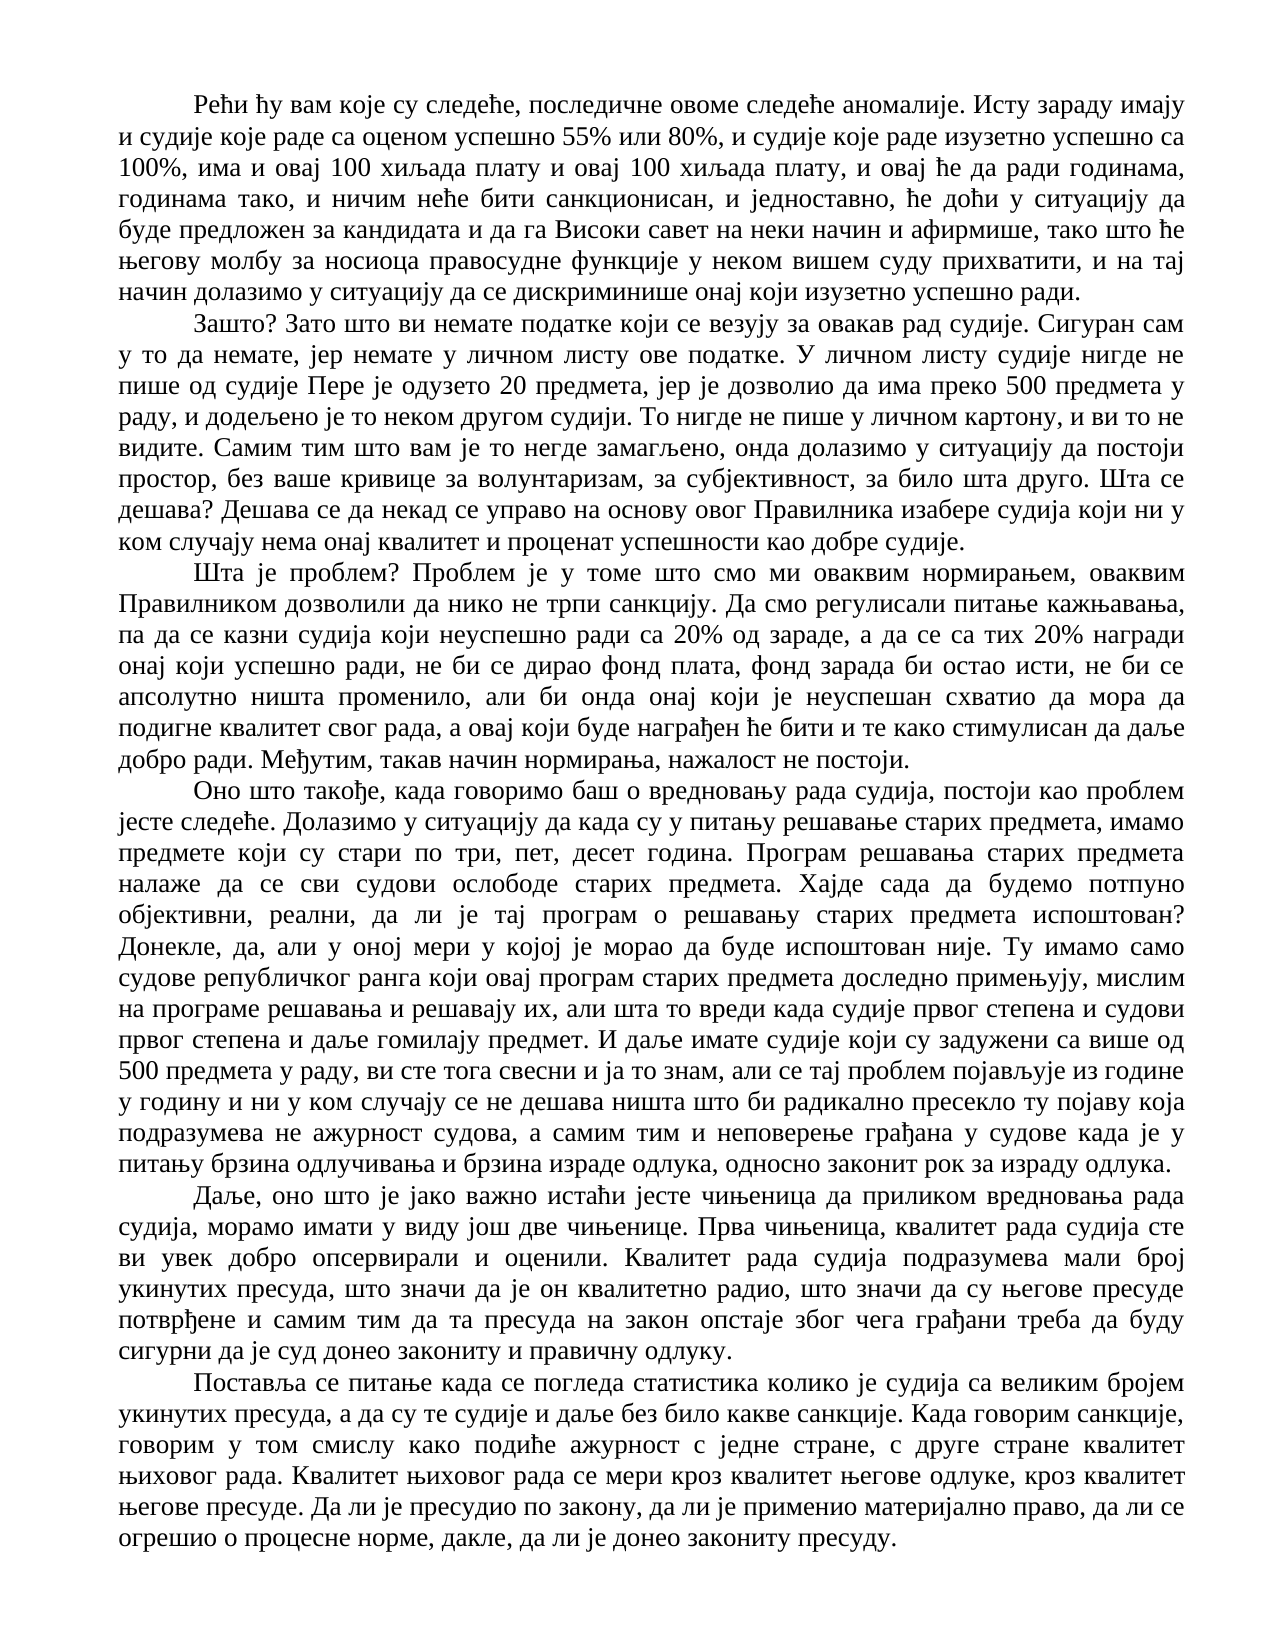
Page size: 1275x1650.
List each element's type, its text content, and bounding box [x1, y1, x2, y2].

text Рећи ћу вам које су следеће, последичне овоме следеће аномалије. Исту зараду имају и судије које раде са оценом успешно 55% или 80%, и судије које раде изузетно успешно са 100%, има и овај 100 хиљада плату и овај 100 хиљада плату, и овај ће да ради годинама, годинама тако, и ничим неће бити санкционисан, и једноставно, ће доћи у ситуацију да буде предложен за кандидата и да га Високи савет на неки начин и афирмише, тако што ће његову молбу за носиоца правосудне функције у неком вишем суду прихватити, и на тај начин долазимо у ситуацију да се дискриминише онај који изузетно успешно ради. [118, 89, 1186, 307]
text Зашто? Зато што ви немате податке који се везују за овакав рад судије. Сигуран сам у то да немате, јер немате у личном листу ове податке. У личном листу судије нигде не пише од судије Пере је одузето 20 предмета, јер је дозволио да има преко 500 предмета у раду, и додељено је то неком другом судији. То нигде не пише у личном картону, и ви то не видите. Самим тим што вам је то негде замагљено, онда долазимо у ситуацију да постоји простор, без ваше кривице за волунтаризам, за субјективност, за било шта друго. Шта се дешава? Дешава се да некад се управо на основу овог Правилника изабере судија који ни у ком случају нема онај квалитет и проценат успешности као добре судије. [118, 307, 1186, 556]
text Шта је проблем? Проблем је у томе што смо ми оваквим нормирањем, оваквим Правилником дозволили да нико не трпи санкцију. Да смо регулисали питање кажњавања, па да се казни судија који неуспешно ради са 20% од зараде, а да се са тих 20% награди онај који успешно ради, не би се дирао фонд плата, фонд зарада би остао исти, не би се апсолутно ништа променило, али би онда онај који је неуспешан схватио да мора да подигне квалитет свог рада, а овај који буде награђен ће бити и те како стимулисан да даље добро ради. Међутим, такав начин нормирања, нажалост не постоји. [118, 556, 1186, 774]
text Поставља се питање када се погледа статистика колико је судија са великим бројем укинутих пресуда, а да су те судије и даље без било какве санкције. Када говорим санкције, говорим у том смислу како подиће ажурност с једне стране, с друге стране квалитет њиховог рада. Квалитет њиховог рада се мери кроз квалитет његове одлуке, кроз квалитет његове пресуде. Да ли је пресудио по закону, да ли је применио материјално право, да ли се огрешио о процесне норме, дакле, да ли је донео закониту пресуду. [118, 1366, 1186, 1552]
text Даље, оно што је јако важно истаћи јесте чињеница да приликом вредновања рада судија, морамо имати у виду још две чињенице. Прва чињеница, квалитет рада судија сте ви увек добро опсервирали и оценили. Квалитет рада судија подразумева мали број укинутих пресуда, што значи да је он квалитетно радио, што значи да су његове пресуде потврђене и самим тим да та пресуда на закон опстаје због чега грађани треба да буду сигурни да је суд донео закониту и правичну одлуку. [118, 1179, 1186, 1366]
text Оно што такође, када говоримо баш о вредновању рада судија, постоји као проблем јесте следеће. Долазимо у ситуацију да када су у питању решавање старих предмета, имамо предмете који су стари по три, пет, десет година. Програм решавања старих предмета налаже да се сви судови ослободе старих предмета. Хајде сада да будемо потпуно објективни, реални, да ли је тај програм о решавању старих предмета испоштован? Донекле, да, али у оној мери у којој је морао да буде испоштован није. Ту имамо само судове републичког ранга који овај програм старих предмета доследно примењују, мислим на програме решавања и решавају их, али шта то вреди када судије првог степена и судови првог степена и даље гомилају предмет. И даље имате судије који су задужени са више од 500 предмета у раду, ви сте тога свесни и ја то знам, али се тај проблем појављује из године у годину и ни у ком случају се не дешава ништа што би радикално пресекло ту појаву која подразумева не ажурност судова, а самим тим и неповерење грађана у судове када је у питању брзина одлучивања и брзина израде одлука, односно законит рок за израду одлука. [118, 774, 1186, 1179]
